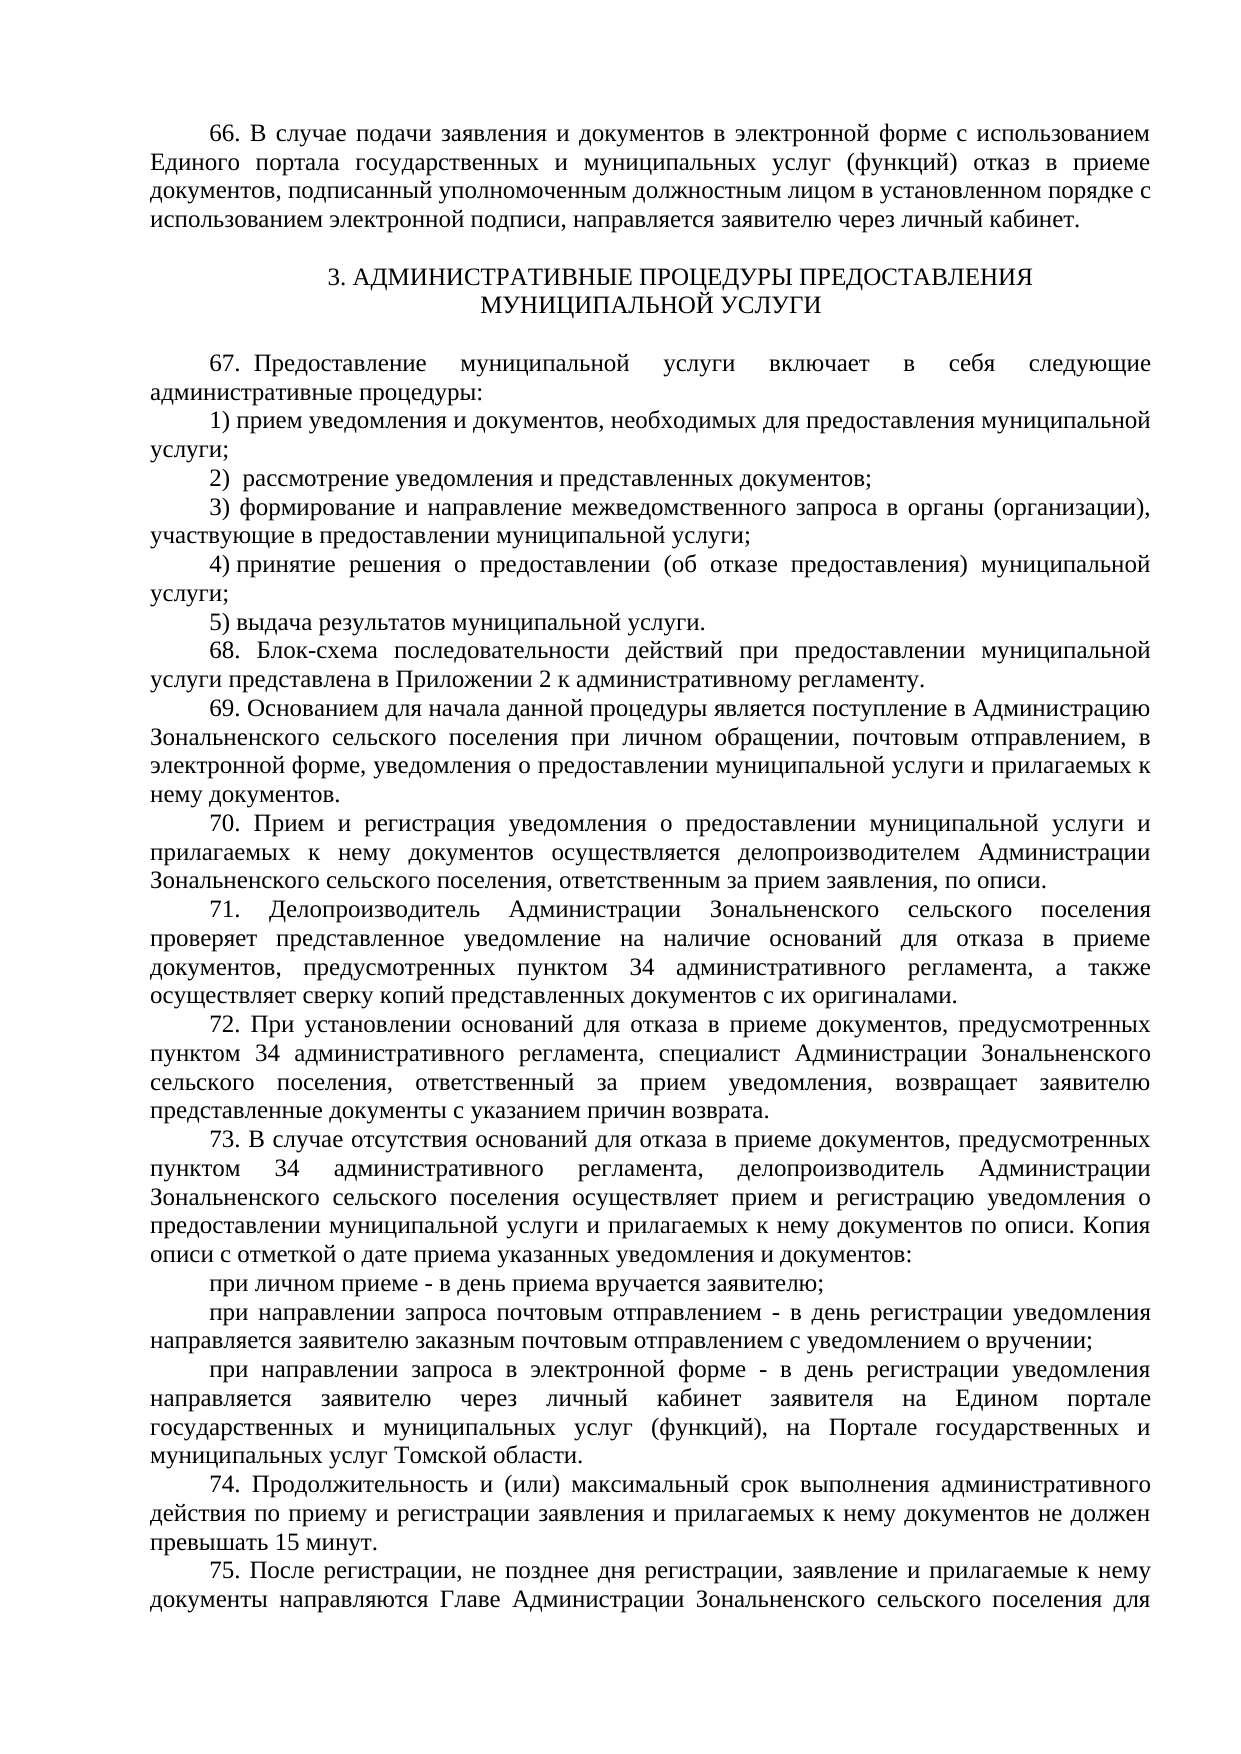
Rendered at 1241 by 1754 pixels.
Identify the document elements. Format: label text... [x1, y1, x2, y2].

text при направлении запроса в электронной форме - в день регистрации уведомления направляется заявителю через личный кабинет заявителя на Едином портале государственных и муниципальных услуг (функций), на Портале государственных и муниципальных услуг Томской области. [150, 1354, 1152, 1469]
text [150, 1556, 1152, 1613]
text 72. При установлении оснований для отказа в приеме документов, предусмотренных пунктом 34 административного регламента, специалист Администрации Зональненского сельского поселения, ответственный за прием уведомления, возвращает заявителю представленные документы с указанием причин возврата. [150, 1009, 1152, 1124]
text 5) выдача результатов муниципальной услуги. [150, 607, 1152, 636]
text 66. В случае подачи заявления и документов в электронной форме с использованием Единого портала государственных и муниципальных услуг (функций) отказ в приеме документов, подписанный уполномоченным должностным лицом в установленном порядке с использованием электронной подписи, направляется заявителю через личный кабинет. [150, 118, 1152, 233]
text 69. Основанием для начала данной процедуры является поступление в Администрацию Зональненского сельского поселения при личном обращении, почтовым отправлением, в электронной форме, уведомления о предоставлении муниципальной услуги и прилагаемых к нему документов. [150, 693, 1152, 808]
text 73. В случае отсутствия оснований для отказа в приеме документов, предусмотренных пунктом 34 административного регламента, делопроизводитель Администрации Зональненского сельского поселения осуществляет прием и регистрацию уведомления о предоставлении муниципальной услуги и прилагаемых к нему документов по описи. Копия описи с отметкой о дате приема указанных уведомления и документов: [150, 1124, 1152, 1268]
list Предоставление муниципальной услуги включает в себя следующие административные процедуры: [150, 348, 1152, 406]
text при направлении запроса почтовым отправлением - в день регистрации уведомления направляется заявителю заказным почтовым отправлением с уведомлением о вручении; [150, 1297, 1152, 1354]
text 74. Продолжительность и (или) максимальный срок выполнения административного действия по приему и регистрации заявления и прилагаемых к нему документов не должен превышать 15 минут. [150, 1469, 1152, 1556]
text 70. Прием и регистрация уведомления о предоставлении муниципальной услуги и прилагаемых к нему документов осуществляется делопроизводителем Администрации Зональненского сельского поселения, ответственным за прием заявления, по описи. [150, 808, 1152, 894]
text 71. Делопроизводитель Администрации Зональненского сельского поселения проверяет представленное уведомление на наличие оснований для отказа в приеме документов, предусмотренных пунктом 34 административного регламента, а также осуществляет сверку копий представленных документов с их оригиналами. [150, 894, 1152, 1009]
text 3) формирование и направление межведомственного запроса в органы (организации), участвующие в предоставлении муниципальной услуги; [150, 492, 1152, 549]
text 4) принятие решения о предоставлении (об отказе предоставления) муниципальной услуги; [150, 549, 1152, 607]
text при личном приеме - в день приема вручается заявителю; [150, 1268, 1152, 1297]
text 68. Блок-схема последовательности действий при предоставлении муниципальной услуги представлена в Приложении 2 к административному регламенту. [150, 636, 1152, 693]
text 2) рассмотрение уведомления и представленных документов; [150, 463, 1152, 492]
text 3. АДМИНИСТРАТИВНЫЕ ПРОЦЕДУРЫ ПРЕДОСТАВЛЕНИЯ МУНИЦИПАЛЬНОЙ УСЛУГИ [150, 262, 1152, 319]
text 1) прием уведомления и документов, необходимых для предоставления муниципальной услуги; [150, 406, 1152, 463]
